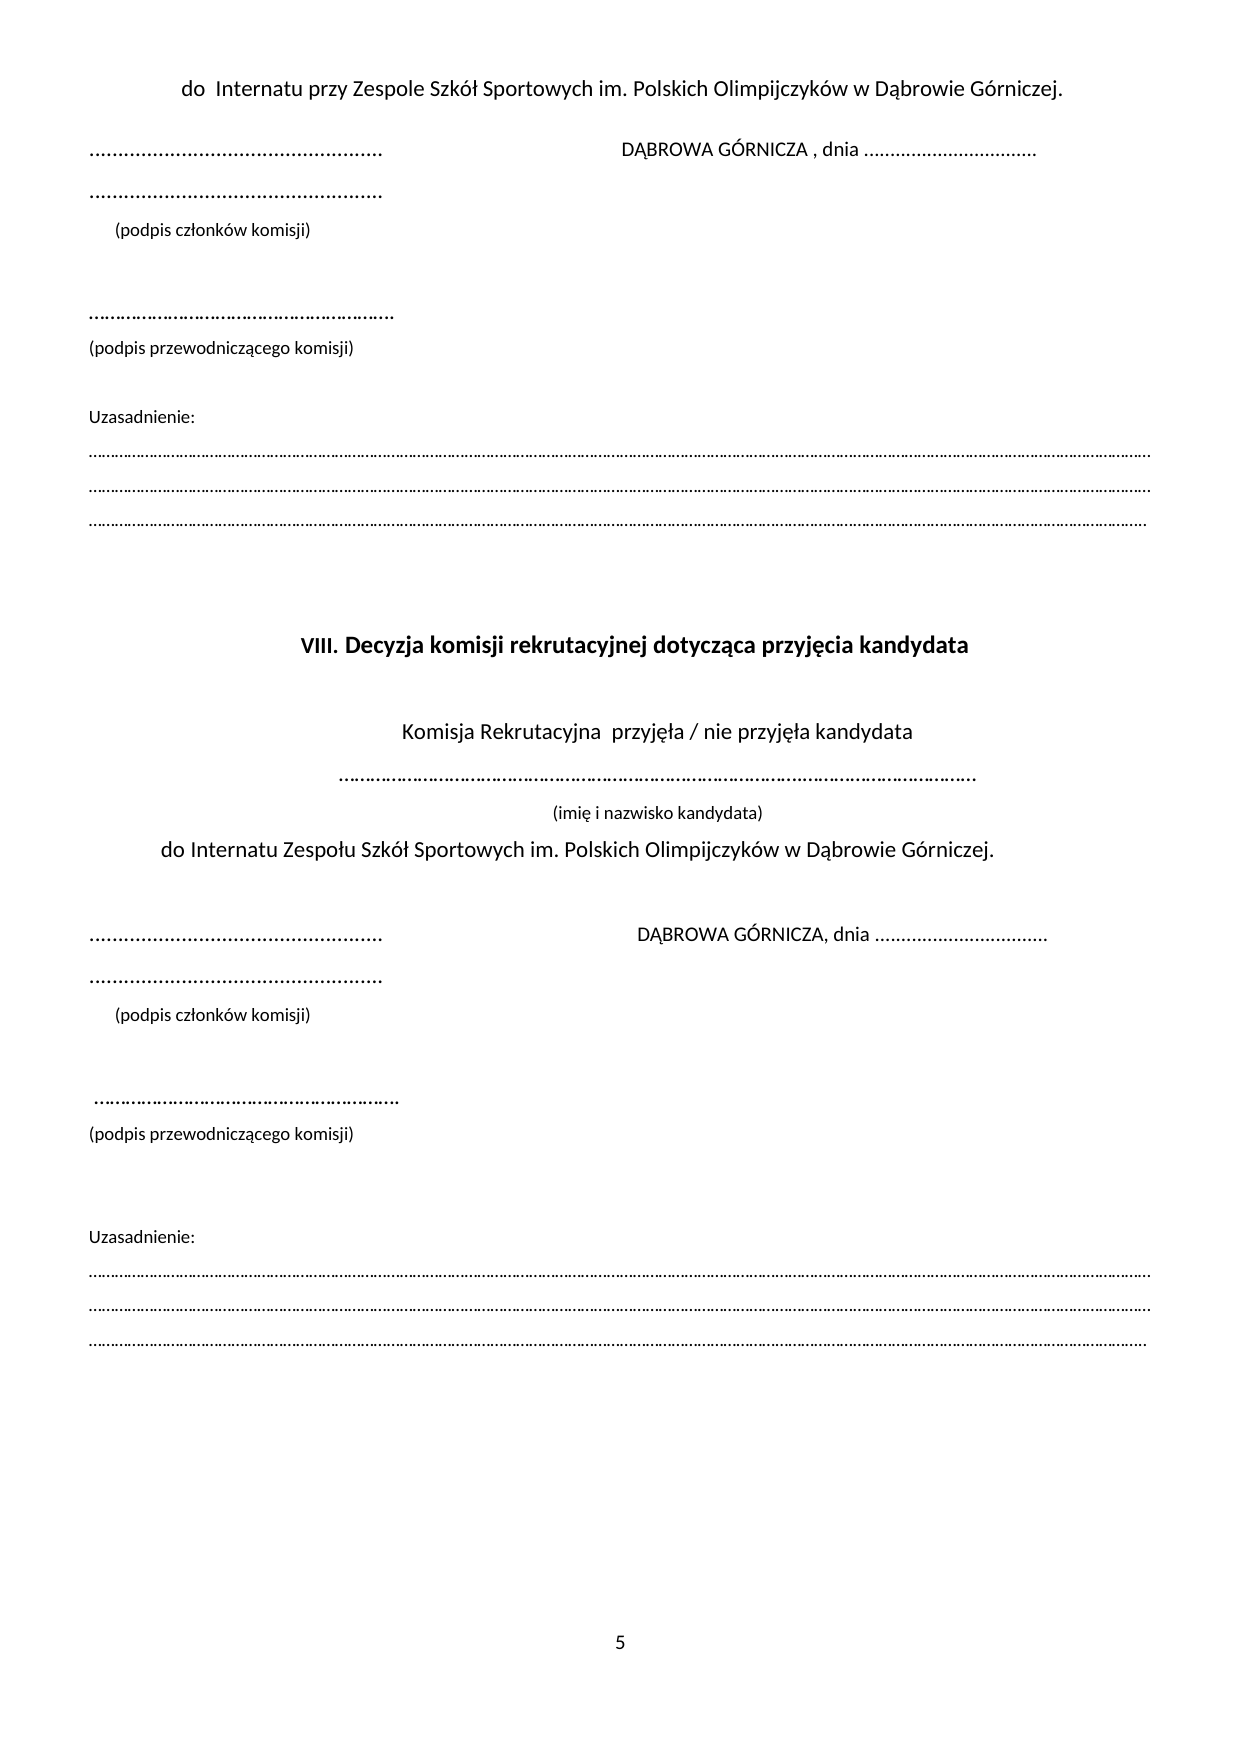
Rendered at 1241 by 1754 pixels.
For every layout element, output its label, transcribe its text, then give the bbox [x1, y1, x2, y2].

text Uzasadnienie:…………………………………………………………………………………………………………………………………………………………………………………………………………………………………………………………………………………………………………………………………………………………………………………………………………………………………………………………………………………………………………………………………………………………………………………………………………………………………………………………………………….. [89, 405, 1152, 531]
list Decyzja komisji rekrutacyjnej dotycząca przyjęcia kandydata [118, 629, 1152, 660]
list (imię i nazwisko kandydata) [164, 801, 1152, 824]
text (podpis członków komisji) [89, 1003, 1152, 1026]
text …………………………………………………. (podpis przewodniczącego komisji) [89, 1082, 1152, 1145]
list …………………………………………………………………………….…………………………… [164, 759, 1152, 787]
text …………………………………………………. (podpis przewodniczącego komisji) [89, 297, 1152, 359]
text ................................................... [89, 176, 1152, 204]
text ................................................... DĄBROWA GÓRNICZA, dnia ................................. [89, 919, 1152, 947]
text ................................................... [89, 961, 1152, 989]
text (podpis członków komisji) [89, 218, 1152, 241]
text Uzasadnienie:…………………………………………………………………………………………………………………………………………………………………………………………………………………………………………………………………………………………………………………………………………………………………………………………………………………………………………………………………………………………………………………………………………………………………………………………………………………………………………………………………………….. [89, 1225, 1152, 1351]
text do Internatu przy Zespole Szkół Sportowych im. Polskich Olimpijczyków w Dąbrowie Górniczej. [89, 74, 1152, 102]
list Komisja Rekrutacyjna przyjęła / nie przyjęła kandydata [164, 717, 1152, 745]
text ................................................... DĄBROWA GÓRNICZA , dnia ................................. [89, 134, 1152, 162]
text do Internatu Zespołu Szkół Sportowych im. Polskich Olimpijczyków w Dąbrowie Górniczej. [89, 836, 1152, 863]
